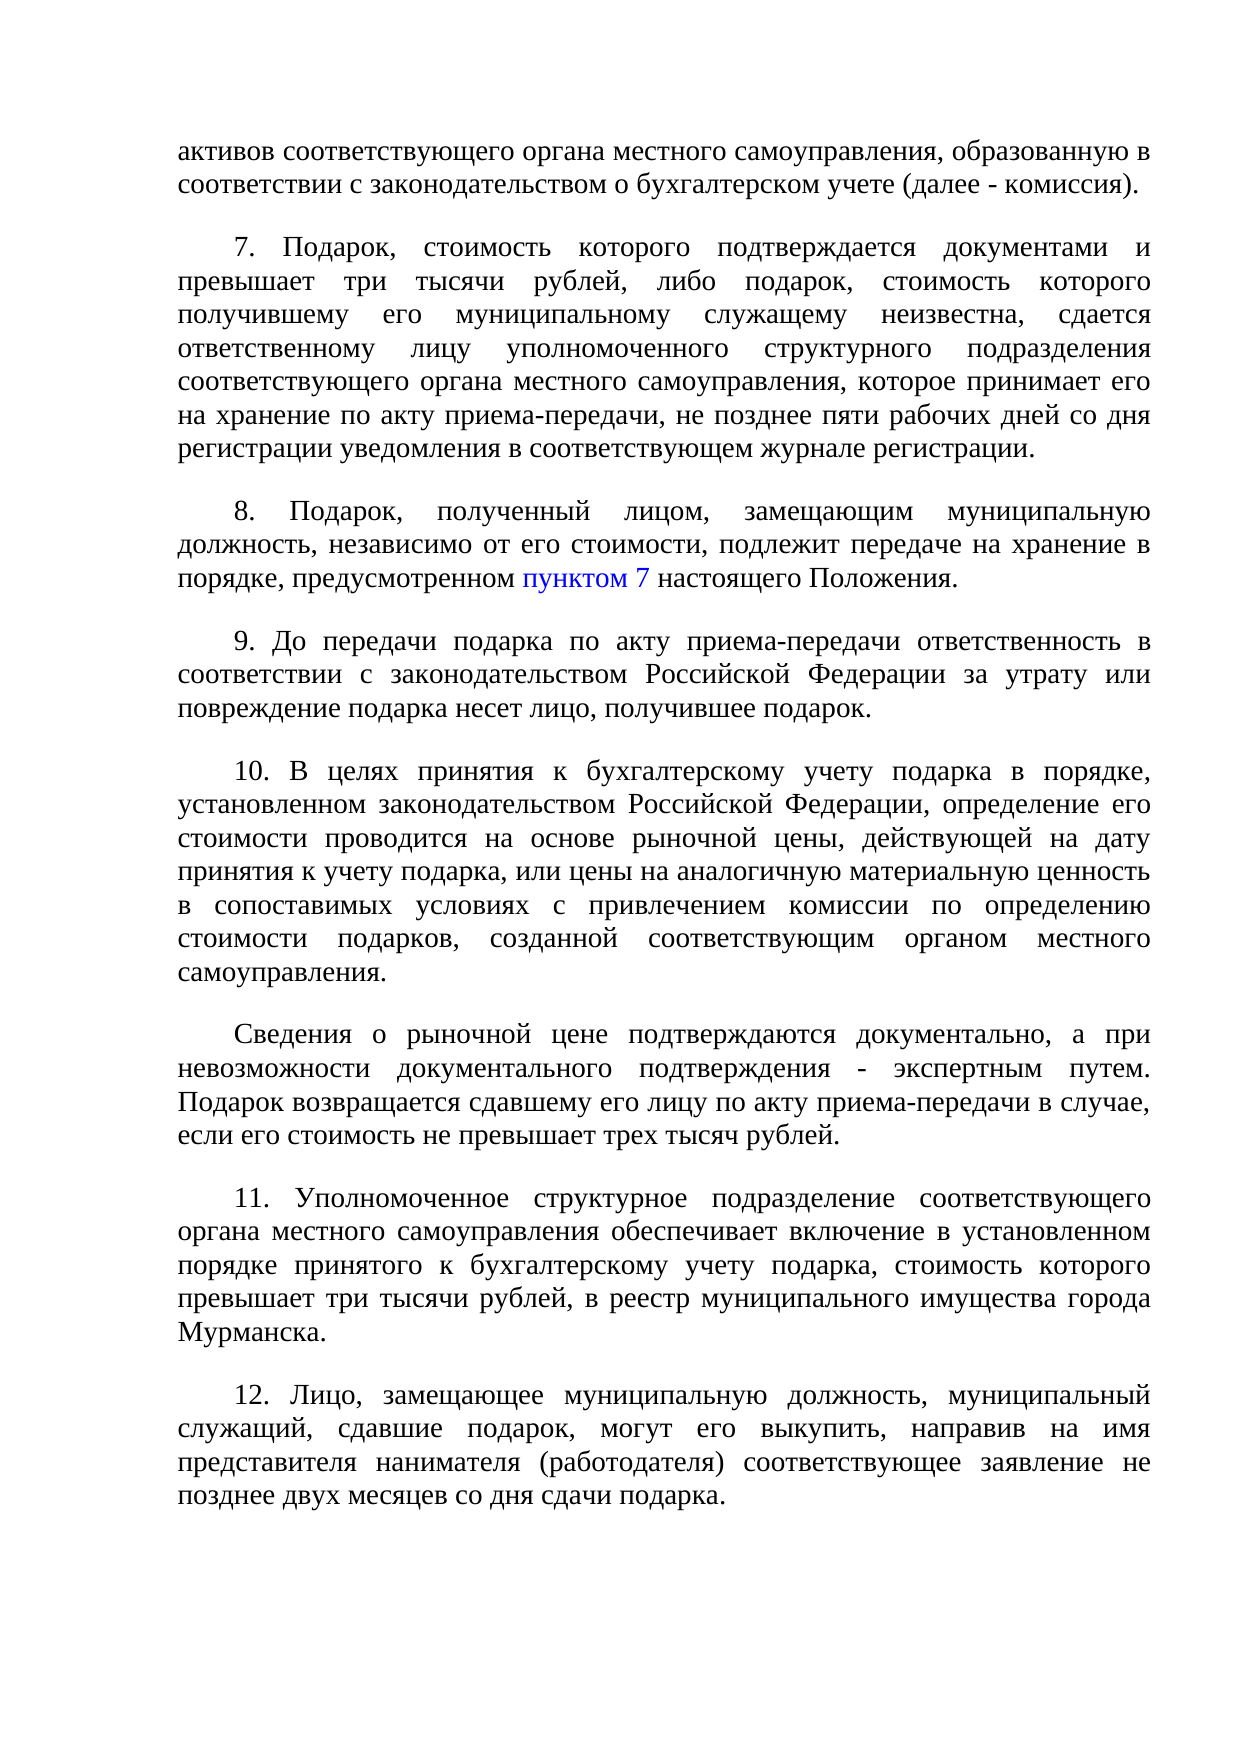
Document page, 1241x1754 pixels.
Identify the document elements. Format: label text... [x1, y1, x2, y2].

text 8. Подарок, полученный лицом, замещающим муниципальную должность, независимо от его стоимости, подлежит передаче на хранение в порядке, предусмотренном пунктом 7 настоящего Положения. [177, 493, 1152, 594]
text 9. До передачи подарка по акту приема-передачи ответственность в соответствии с законодательством Российской Федерации за утрату или повреждение подарка несет лицо, получившее подарок. [177, 623, 1152, 723]
text 11. Уполномоченное структурное подразделение соответствующего органа местного самоуправления обеспечивает включение в установленном порядке принятого к бухгалтерскому учету подарка, стоимость которого превышает три тысячи рублей, в реестр муниципального имущества города Мурманска. [177, 1180, 1152, 1348]
text 7. Подарок, стоимость которого подтверждается документами и превышает три тысячи рублей, либо подарок, стоимость которого получившему его муниципальному служащему неизвестна, сдается ответственному лицу уполномоченного структурного подразделения соответствующего органа местного самоуправления, которое принимает его на хранение по акту приема-передачи, не позднее пяти рабочих дней со дня регистрации уведомления в соответствующем журнале регистрации. [177, 229, 1152, 464]
text 10. В целях принятия к бухгалтерскому учету подарка в порядке, установленном законодательством Российской Федерации, определение его стоимости проводится на основе рыночной цены, действующей на дату принятия к учету подарка, или цены на аналогичную материальную ценность в сопоставимых условиях с привлечением комиссии по определению стоимости подарков, созданной соответствующим органом местного самоуправления. [177, 753, 1152, 987]
text 12. Лицо, замещающее муниципальную должность, муниципальный служащий, сдавшие подарок, могут его выкупить, направив на имя представителя нанимателя (работодателя) соответствующее заявление не позднее двух месяцев со дня сдачи подарка. [177, 1377, 1152, 1511]
text Сведения о рыночной цене подтверждаются документально, а при невозможности документального подтверждения - экспертным путем. Подарок возвращается сдавшему его лицу по акту приема-передачи в случае, если его стоимость не превышает трех тысяч рублей. [177, 1017, 1152, 1151]
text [177, 133, 1152, 200]
